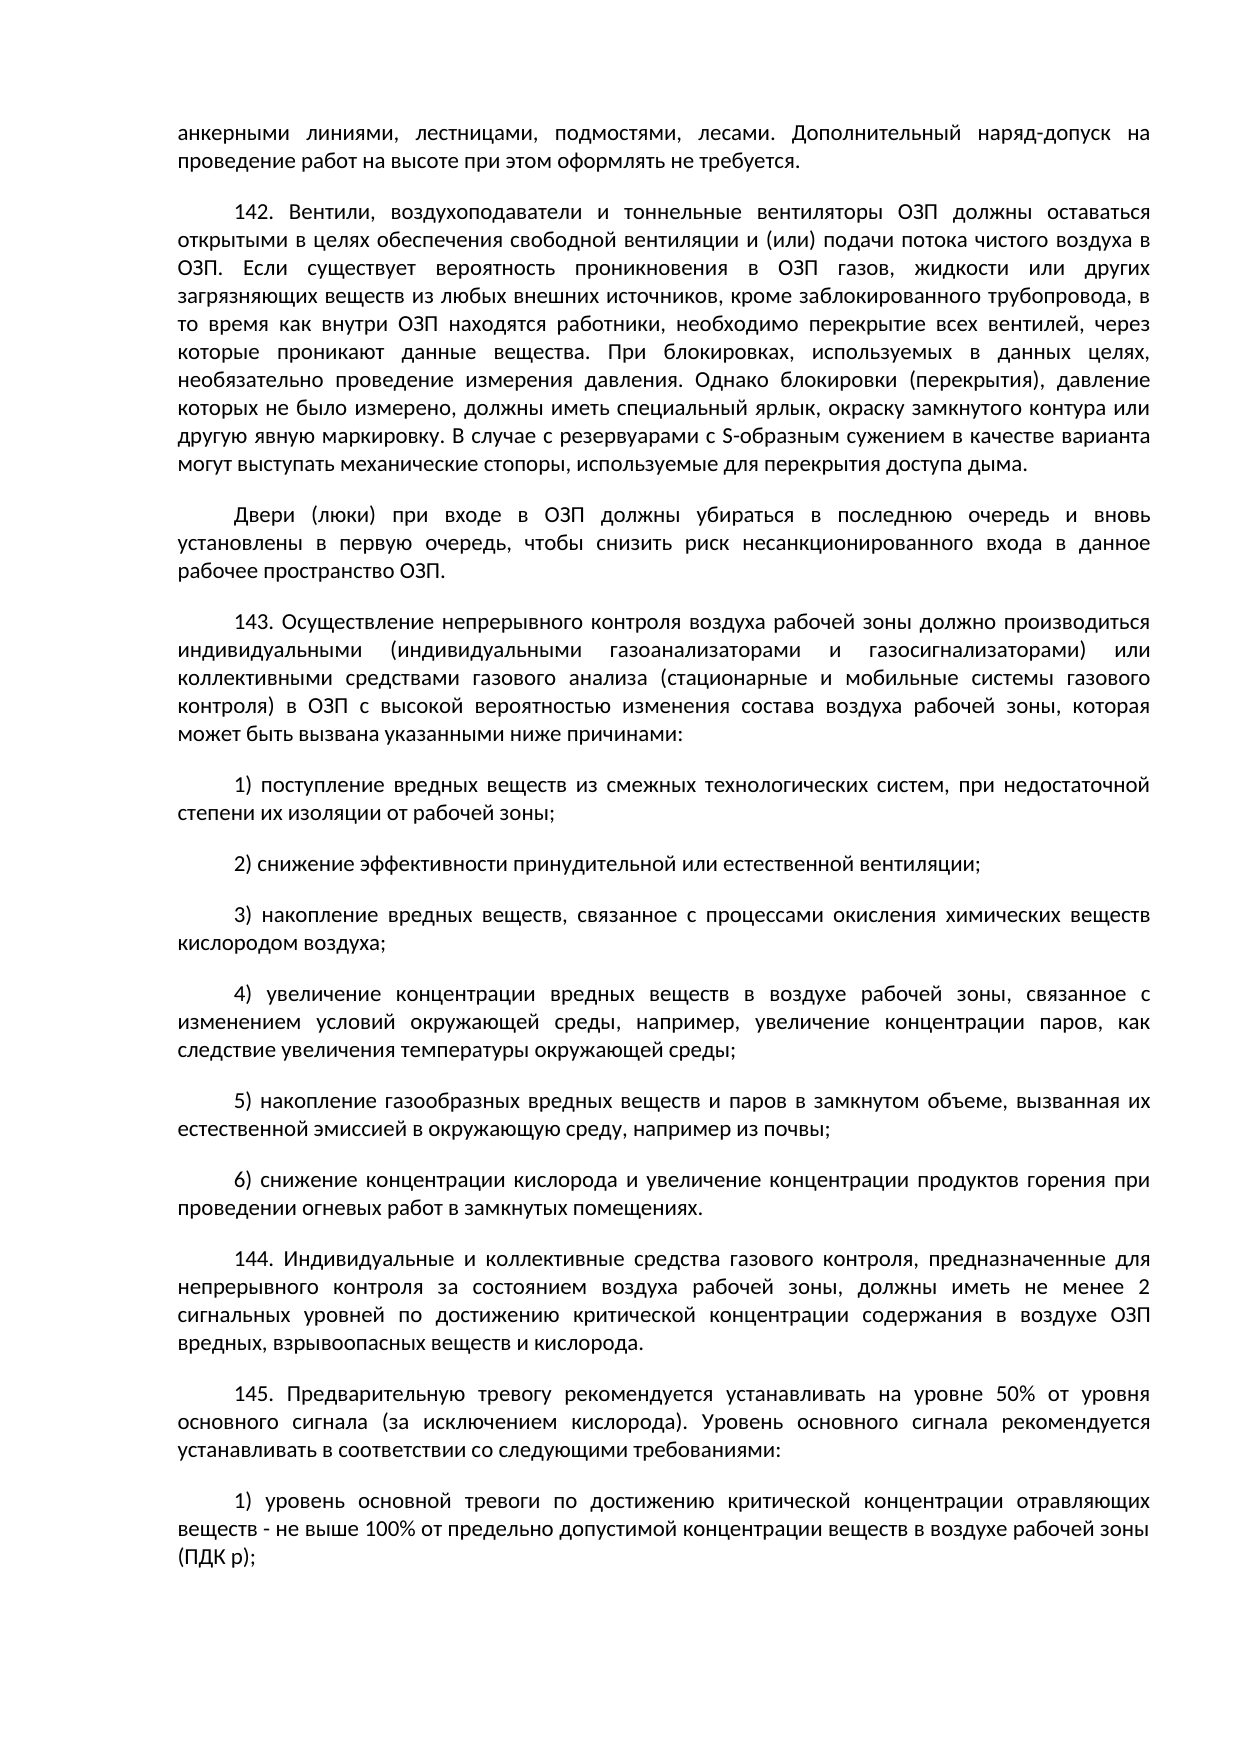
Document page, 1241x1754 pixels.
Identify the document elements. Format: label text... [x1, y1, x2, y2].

text 1) поступление вредных веществ из смежных технологических систем, при недостаточной степени их изоляции от рабочей зоны; [177, 770, 1152, 826]
text 6) снижение концентрации кислорода и увеличение концентрации продуктов горения при проведении огневых работ в замкнутых помещениях. [177, 1165, 1152, 1221]
text Двери (люки) при входе в ОЗП должны убираться в последнюю очередь и вновь установлены в первую очередь, чтобы снизить риск несанкционированного входа в данное рабочее пространство ОЗП. [177, 500, 1152, 584]
text 144. Индивидуальные и коллективные средства газового контроля, предназначенные для непрерывного контроля за состоянием воздуха рабочей зоны, должны иметь не менее 2 сигнальных уровней по достижению критической концентрации содержания в воздухе ОЗП вредных, взрывоопасных веществ и кислорода. [177, 1244, 1152, 1356]
text 1) уровень основной тревоги по достижению критической концентрации отравляющих веществ - не выше 100% от предельно допустимой концентрации веществ в воздухе рабочей зоны (ПДК р); [177, 1486, 1152, 1570]
text 143. Осуществление непрерывного контроля воздуха рабочей зоны должно производиться индивидуальными (индивидуальными газоанализаторами и газосигнализаторами) или коллективными средствами газового анализа (стационарные и мобильные системы газового контроля) в ОЗП с высокой вероятностью изменения состава воздуха рабочей зоны, которая может быть вызвана указанными ниже причинами: [177, 607, 1152, 747]
text 145. Предварительную тревогу рекомендуется устанавливать на уровне 50% от уровня основного сигнала (за исключением кислорода). Уровень основного сигнала рекомендуется устанавливать в соответствии со следующими требованиями: [177, 1379, 1152, 1463]
text 5) накопление газообразных вредных веществ и паров в замкнутом объеме, вызванная их естественной эмиссией в окружающую среду, например из почвы; [177, 1086, 1152, 1142]
text 142. Вентили, воздухоподаватели и тоннельные вентиляторы ОЗП должны оставаться открытыми в целях обеспечения свободной вентиляции и (или) подачи потока чистого воздуха в ОЗП. Если существует вероятность проникновения в ОЗП газов, жидкости или других загрязняющих веществ из любых внешних источников, кроме заблокированного трубопровода, в то время как внутри ОЗП находятся работники, необходимо перекрытие всех вентилей, через которые проникают данные вещества. При блокировках, используемых в данных целях, необязательно проведение измерения давления. Однако блокировки (перекрытия), давление которых не было измерено, должны иметь специальный ярлык, окраску замкнутого контура или другую явную маркировку. В случае с резервуарами с S-образным сужением в качестве варианта могут выступать механические стопоры, используемые для перекрытия доступа дыма. [177, 197, 1152, 477]
text 4) увеличение концентрации вредных веществ в воздухе рабочей зоны, связанное с изменением условий окружающей среды, например, увеличение концентрации паров, как следствие увеличения температуры окружающей среды; [177, 979, 1152, 1063]
text 2) снижение эффективности принудительной или естественной вентиляции; [177, 849, 1152, 877]
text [177, 118, 1152, 174]
text 3) накопление вредных веществ, связанное с процессами окисления химических веществ кислородом воздуха; [177, 900, 1152, 956]
